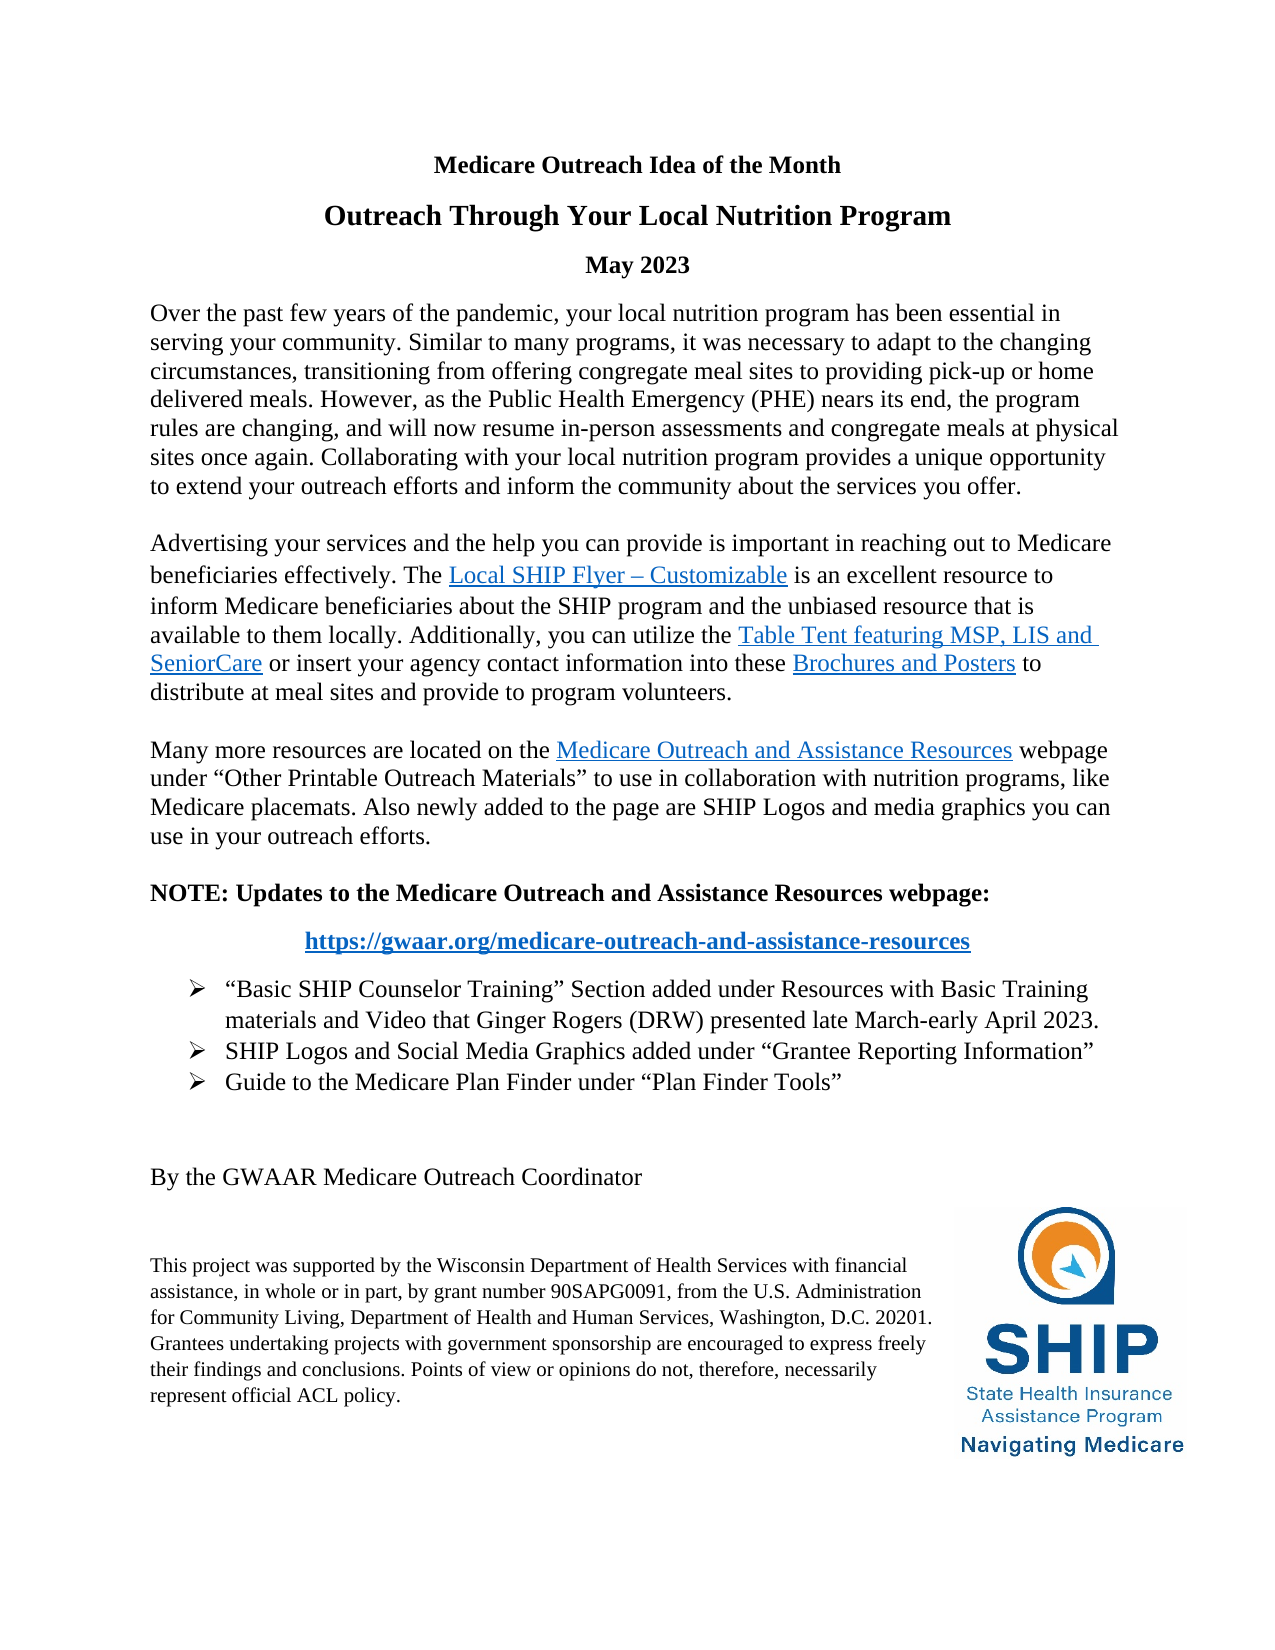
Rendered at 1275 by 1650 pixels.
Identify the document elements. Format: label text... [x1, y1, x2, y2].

list “Basic SHIP Counselor Training” Section added under Resources with Basic Training materials and Video that Ginger Rogers (DRW) presented late March-early April 2023. [187, 974, 1125, 1034]
text Advertising your services and the help you can provide is important in reaching out to Medicare beneficiaries effectively. The Local SHIP Flyer – Customizable is an excellent resource to inform Medicare beneficiaries about the SHIP program and the unbiased resource that is available to them locally. Additionally, you can utilize the Table Tent featuring MSP, LIS and SeniorCare or insert your agency contact information into these Brochures and Posters to distribute at meal sites and provide to program volunteers. [150, 528, 1125, 706]
list Guide to the Medicare Plan Finder under “Plan Finder Tools” [187, 1067, 1125, 1096]
text Over the past few years of the pandemic, your local nutrition program has been essential in serving your community. Similar to many programs, it was necessary to adapt to the changing circumstances, transitioning from offering congregate meal sites to providing pick-up or home delivered meals. However, as the Public Health Emergency (PHE) nears its end, the program rules are changing, and will now resume in-person assessments and congregate meals at physical sites once again. Collaborating with your local nutrition program provides a unique opportunity to extend your outreach efforts and inform the community about the services you offer. [150, 298, 1125, 499]
picture [952, 1207, 1187, 1458]
text By the GWAAR Medicare Outreach Coordinator [150, 1162, 1125, 1191]
text https://gwaar.org/medicare-outreach-and-assistance-resources [150, 926, 1125, 955]
text Medicare Outreach Idea of the Month [150, 150, 1125, 179]
text This project was supported by the Wisconsin Department of Health Services with financial assistance, in whole or in part, by grant number 90SAPG0091, from the U.S. Administration for Community Living, Department of Health and Human Services, Washington, D.C. 20201. Grantees undertaking projects with government sponsorship are encouraged to express freely their findings and conclusions. Points of view or opinions do not, therefore, necessarily represent official ACL policy. [150, 1253, 952, 1407]
list SHIP Logos and Social Media Graphics added under “Grantee Reporting Information” [187, 1036, 1125, 1065]
text Outreach Through Your Local Nutrition Program [150, 198, 1125, 231]
text Many more resources are located on the Medicare Outreach and Assistance Resources webpage under “Other Printable Outreach Materials” to use in collaboration with nutrition programs, like Medicare placemats. Also newly added to the page are SHIP Logos and media graphics you can use in your outreach efforts. [150, 735, 1125, 850]
text NOTE: Updates to the Medicare Outreach and Assistance Resources webpage: [150, 878, 1125, 907]
text May 2023 [150, 251, 1125, 279]
